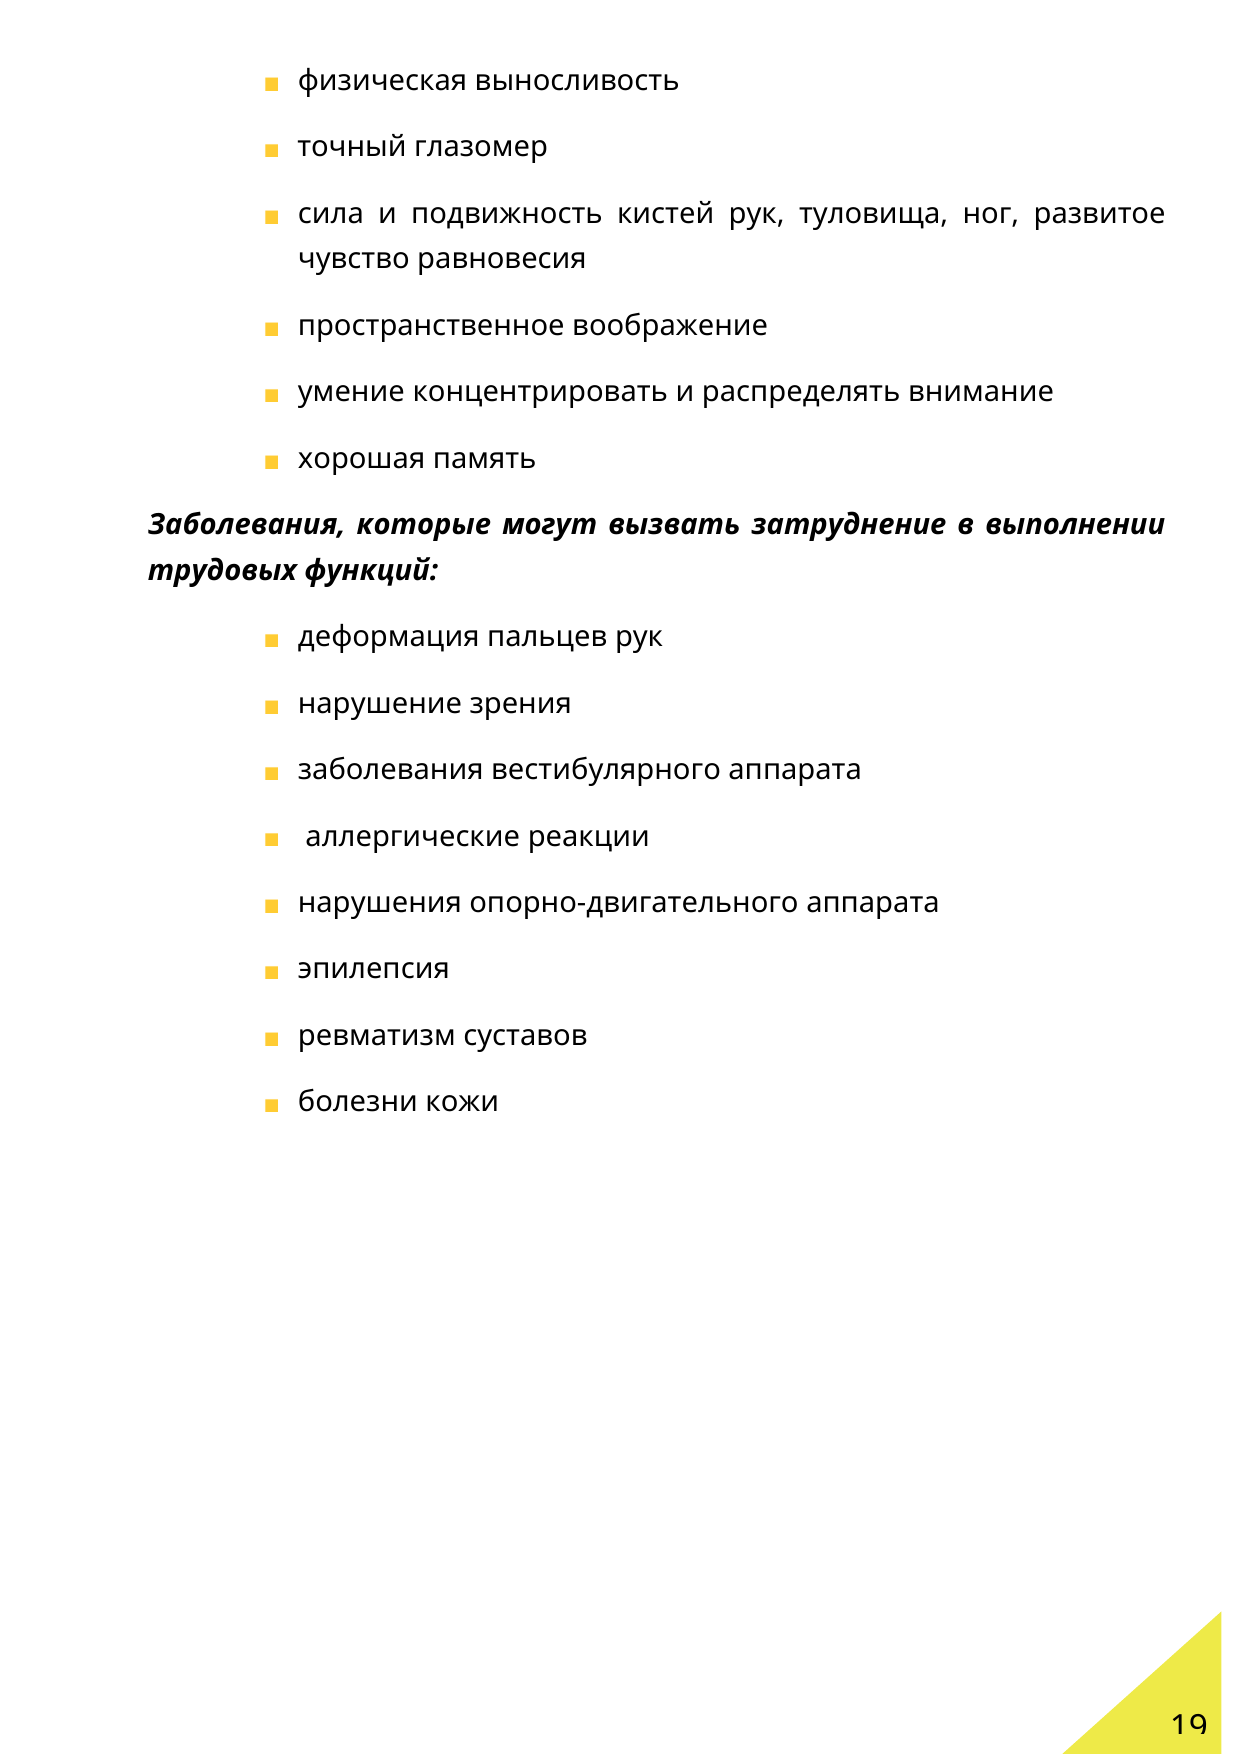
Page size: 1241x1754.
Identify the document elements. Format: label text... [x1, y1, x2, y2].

picture [261, 1095, 278, 1112]
picture [261, 318, 278, 336]
list деформация пальцев рук [260, 616, 1167, 655]
text Заболевания, которые могут вызвать затруднение в выполнении трудовых функций: [148, 503, 1167, 589]
picture [261, 140, 278, 157]
list умение концентрировать и распределять внимание [260, 371, 1167, 410]
list нарушение зрения [260, 682, 1167, 722]
picture [261, 763, 278, 780]
picture [261, 206, 278, 224]
list физическая выносливость [260, 59, 1167, 99]
picture [261, 451, 278, 469]
list сила и подвижность кистей рук, туловища, ног, развитое чувство равновесия [260, 192, 1167, 277]
list нарушения опорно-двигательного аппарата [260, 881, 1167, 921]
picture [261, 385, 278, 402]
picture [261, 630, 278, 647]
list заболевания вестибулярного аппарата [260, 748, 1167, 788]
picture [261, 895, 278, 913]
picture [261, 696, 278, 714]
list аллергические реакции [260, 815, 1167, 854]
picture [261, 829, 278, 846]
picture [261, 73, 278, 91]
list ревматизм суставов [260, 1014, 1167, 1054]
list пространственное воображение [260, 304, 1167, 344]
picture [261, 1028, 278, 1046]
list эпилепсия [260, 948, 1167, 987]
list точный глазомер [260, 126, 1167, 165]
picture [261, 962, 278, 979]
list хорошая память [260, 437, 1167, 477]
list болезни кожи [260, 1081, 1167, 1120]
